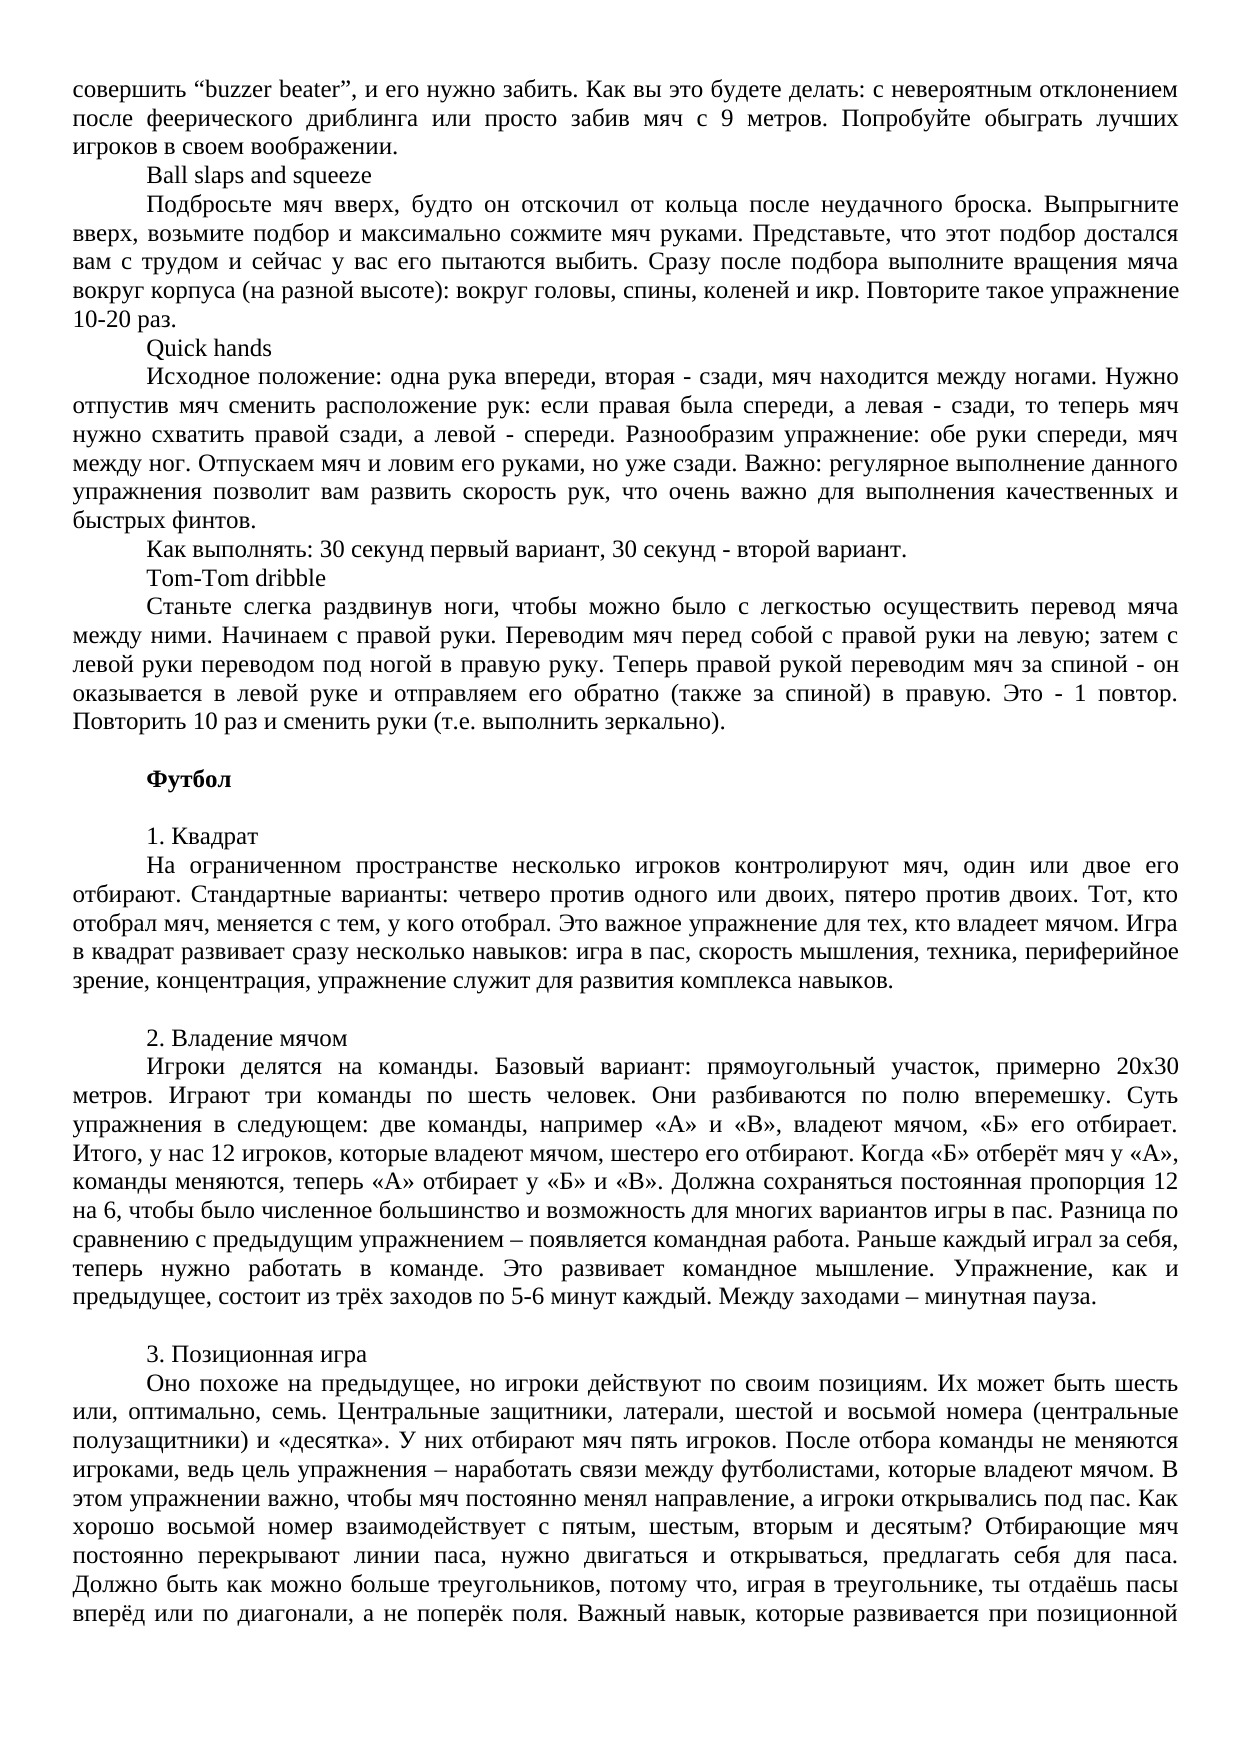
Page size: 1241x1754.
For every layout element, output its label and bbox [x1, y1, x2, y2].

table_cell [73, 74, 1180, 1626]
